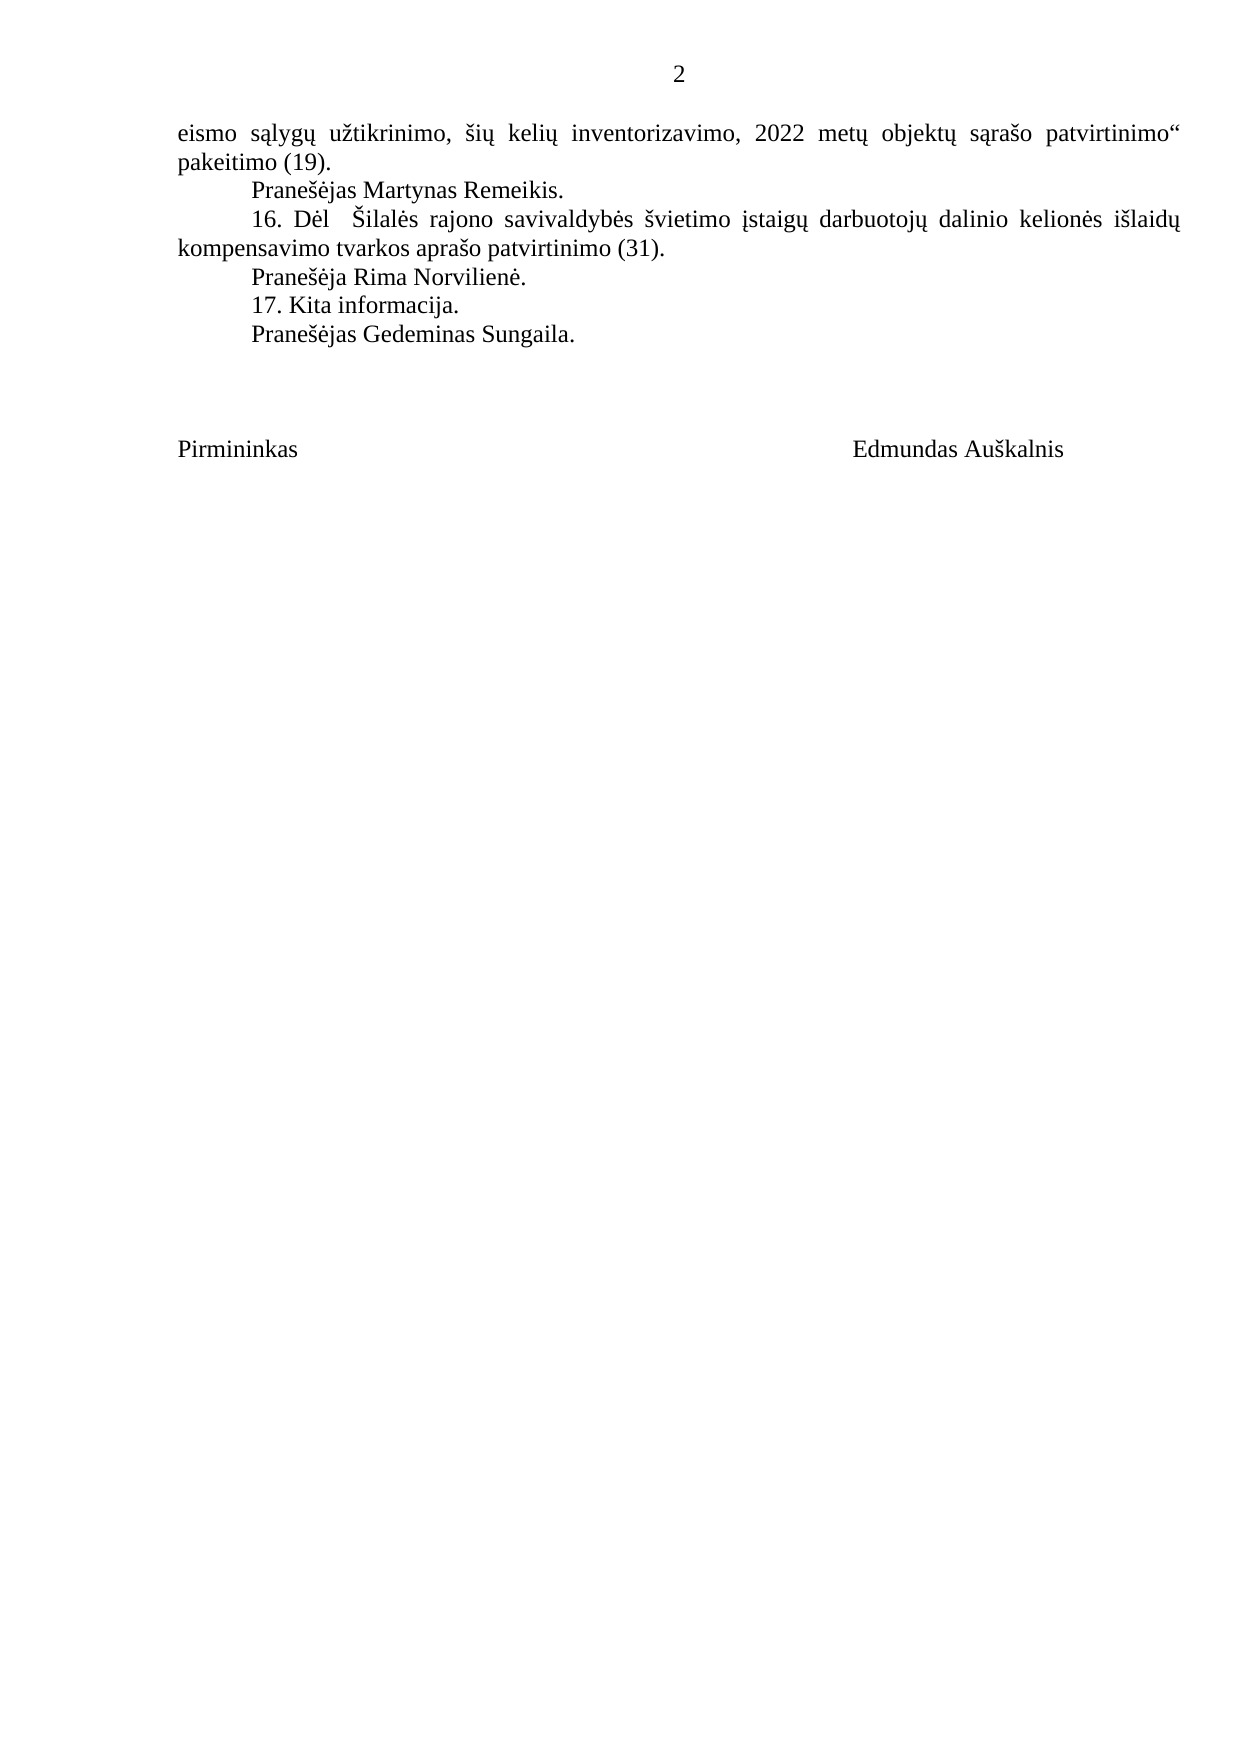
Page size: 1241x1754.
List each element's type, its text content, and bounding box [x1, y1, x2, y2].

text Pirmininkas Edmundas Auškalnis [177, 434, 1181, 463]
text 16. Dėl Šilalės rajono savivaldybės švietimo įstaigų darbuotojų dalinio kelionės išlaidų kompensavimo tvarkos aprašo patvirtinimo (31). [177, 204, 1181, 262]
text Pranešėjas Martynas Remeikis. [177, 176, 1181, 204]
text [177, 118, 1181, 176]
text Pranešėjas Gedeminas Sungaila. [177, 319, 1181, 348]
text Pranešėja Rima Norvilienė. [177, 262, 1181, 291]
text 17. Kita informacija. [177, 291, 1181, 319]
